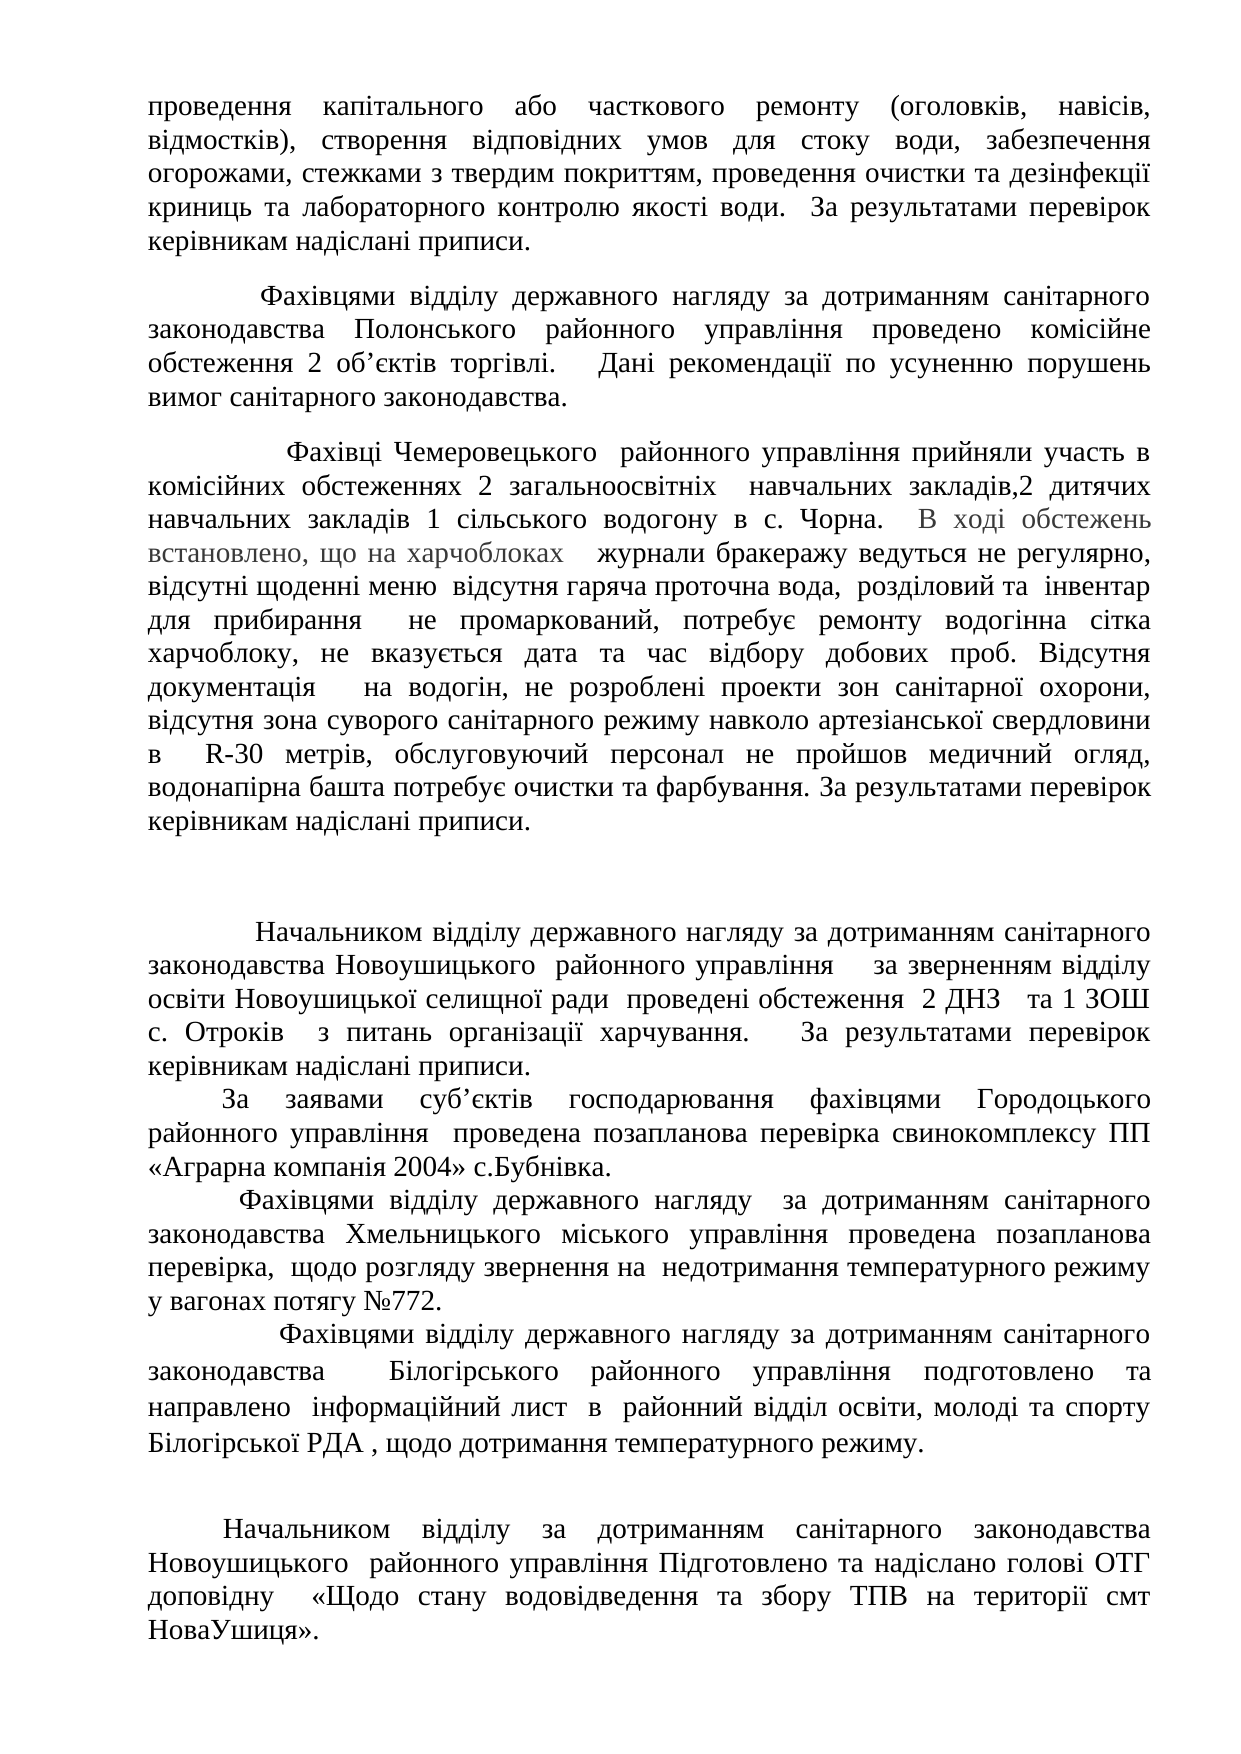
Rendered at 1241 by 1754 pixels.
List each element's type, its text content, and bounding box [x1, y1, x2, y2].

text Фахівцями відділу державного нагляду за дотриманням санітарного законодавства Хмельницького міського управління проведена позапланова перевірка, щодо розгляду звернення на недотримання температурного режиму у вагонах потягу №772. [148, 1182, 1152, 1316]
text За заявами суб’єктів господарювання фахівцями Городоцького районного управління проведена позапланова перевірка свинокомплексу ПП «Аграрна компанія 2004» с.Бубнівка. [148, 1082, 1152, 1182]
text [148, 88, 1152, 256]
text Фахівці Чемеровецького районного управління прийняли участь в комісійних обстеженнях 2 загальноосвітніх навчальних закладів,2 дитячих навчальних закладів 1 сільського водогону в с. Чорна. В ході обстежень встановлено, що на харчоблоках журнали бракеражу ведуться не регулярно, відсутні щоденні меню відсутня гаряча проточна вода, розділовий та інвентар для прибирання не промаркований, потребує ремонту водогінна сітка харчоблоку, не вказується дата та час відбору добових проб. Відсутня документація на водогін, не розроблені проекти зон санітарної охорони, відсутня зона суворого санітарного режиму навколо артезіанської свердловини в R-30 метрів, обслуговуючий персонал не пройшов медичний огляд, водонапірна башта потребує очистки та фарбування. За результатами перевірок керівникам надіслані приписи. [148, 434, 1152, 837]
text Начальником відділу державного нагляду за дотриманням санітарного законодавства Новоушицького районного управління за зверненням відділу освіти Новоушицької селищної ради проведені обстеження 2 ДНЗ та 1 ЗОШ с. Отроків з питань організації харчування. За результатами перевірок керівникам надіслані приписи. [148, 914, 1152, 1082]
text Начальником відділу за дотриманням санітарного законодавства Новоушицького районного управління Підготовлено та надіслано голові ОТГ доповідну «Щодо стану водовідведення та збору ТПВ на території смт НоваУшиця». [148, 1511, 1152, 1645]
text Фахівцями відділу державного нагляду за дотриманням санітарного законодавства Полонського районного управління проведено комісійне обстеження 2 об’єктів торгівлі. Дані рекомендації по усуненню порушень вимог санітарного законодавства. [148, 278, 1152, 412]
text Фахівцями відділу державного нагляду за дотриманням санітарного законодавства Білогірського районного управління подготовлено та направлено інформаційний лист в районний відділ освіти, молоді та спорту Білогірської РДА , щодо дотримання температурного режиму. [148, 1316, 1152, 1458]
